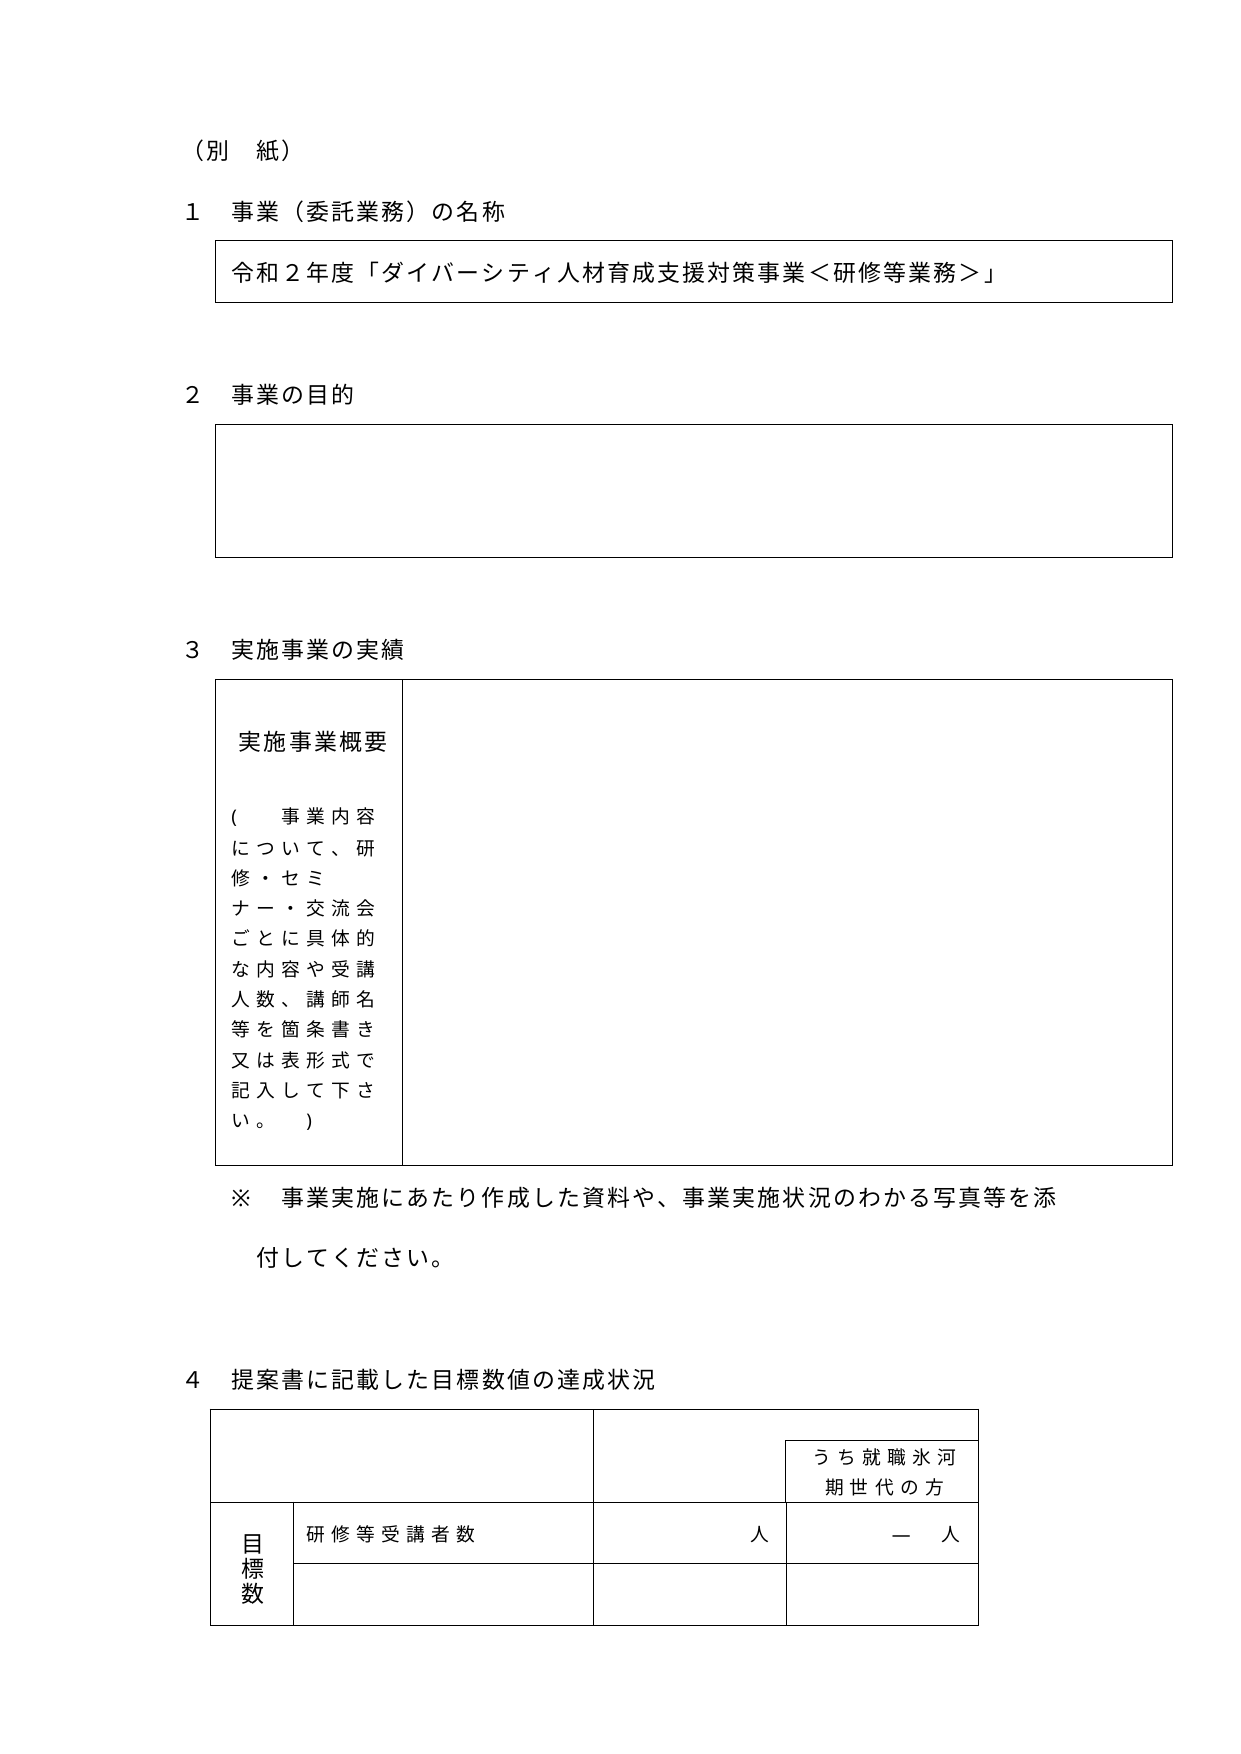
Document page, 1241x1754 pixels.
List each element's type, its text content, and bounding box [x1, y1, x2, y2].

text １ 事業（委託業務）の名称 [181, 180, 1059, 240]
table_header [211, 1410, 593, 1502]
text ３ 実施事業の実績 [181, 618, 1059, 679]
table_cell [787, 1564, 978, 1624]
text ２ 事業の目的 [181, 364, 1059, 424]
table_cell 人 [594, 1503, 786, 1563]
table_header [403, 680, 1172, 1165]
table_header [594, 1410, 786, 1502]
table_header [786, 1410, 978, 1440]
table_cell うち就職氷河期世代の方 [786, 1441, 978, 1502]
table_cell ― 人 [787, 1503, 978, 1563]
text ※ 事業実施にあたり作成した資料や、事業実施状況のわかる写真等を添付してください。 [225, 1166, 1059, 1287]
text （別 紙） [181, 119, 1059, 180]
table_cell 研修等受講者数 [294, 1503, 593, 1563]
table_cell [294, 1564, 593, 1624]
table_header 実施事業概要 (事業内容について、研修・セミナー・交流会ごとに具体的な内容や受講人数、講師名等を箇条書き又は表形式で記入して下さい。) [216, 680, 402, 1165]
table_header [216, 425, 1172, 557]
table_header 令和２年度「ダイバーシティ人材育成支援対策事業＜研修等業務＞」 [216, 241, 1172, 302]
table_cell [594, 1564, 786, 1624]
text ４ 提案書に記載した目標数値の達成状況 [181, 1348, 1059, 1408]
table_cell 目標数値 [211, 1503, 293, 1624]
